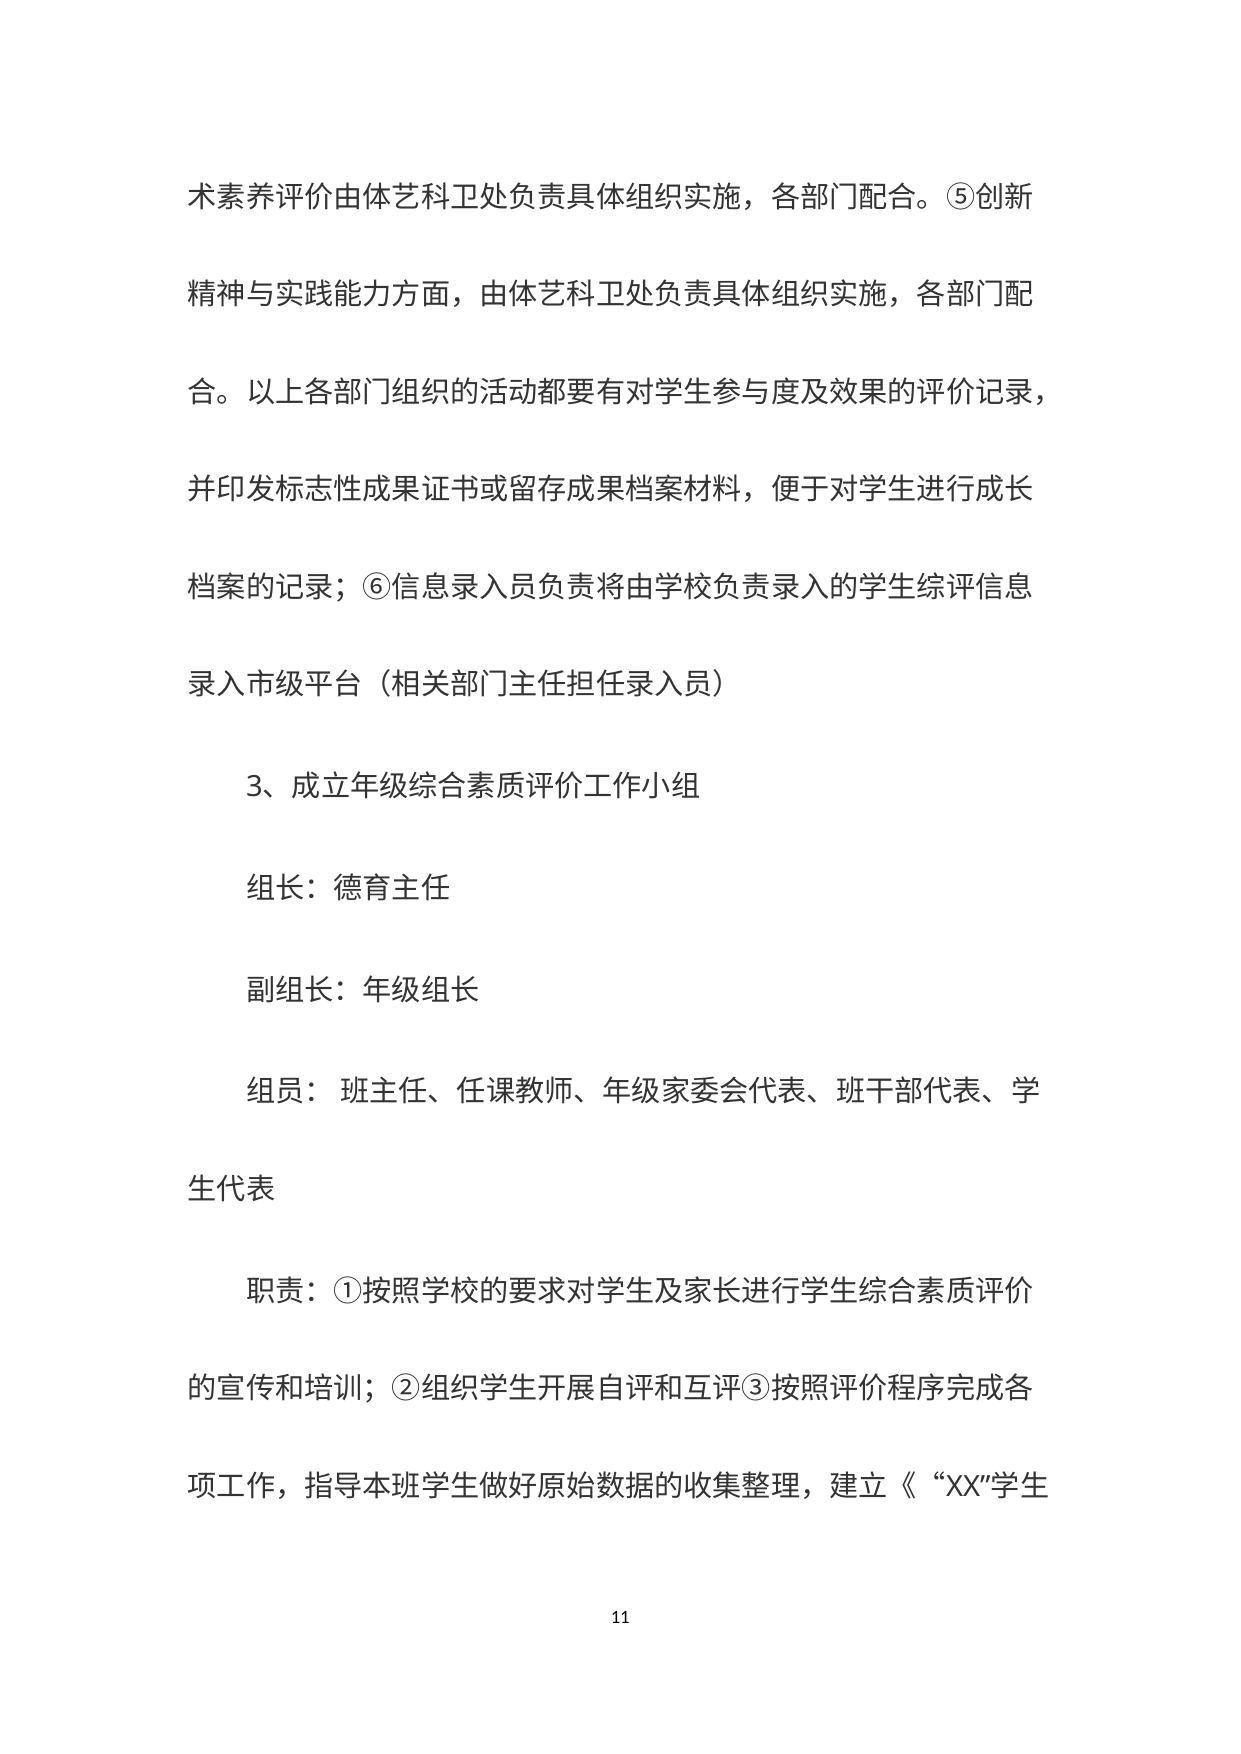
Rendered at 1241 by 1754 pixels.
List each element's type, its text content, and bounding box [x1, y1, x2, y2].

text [187, 162, 1053, 714]
text 副组长：年级组长 [187, 955, 1053, 1020]
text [187, 1256, 1053, 1516]
text 3、成立年级综合素质评价工作小组 [187, 751, 1053, 816]
text 组员： 班主任、任课教师、年级家委会代表、班干部代表、学生代表 [187, 1057, 1053, 1219]
text 组长：德育主任 [187, 853, 1053, 918]
